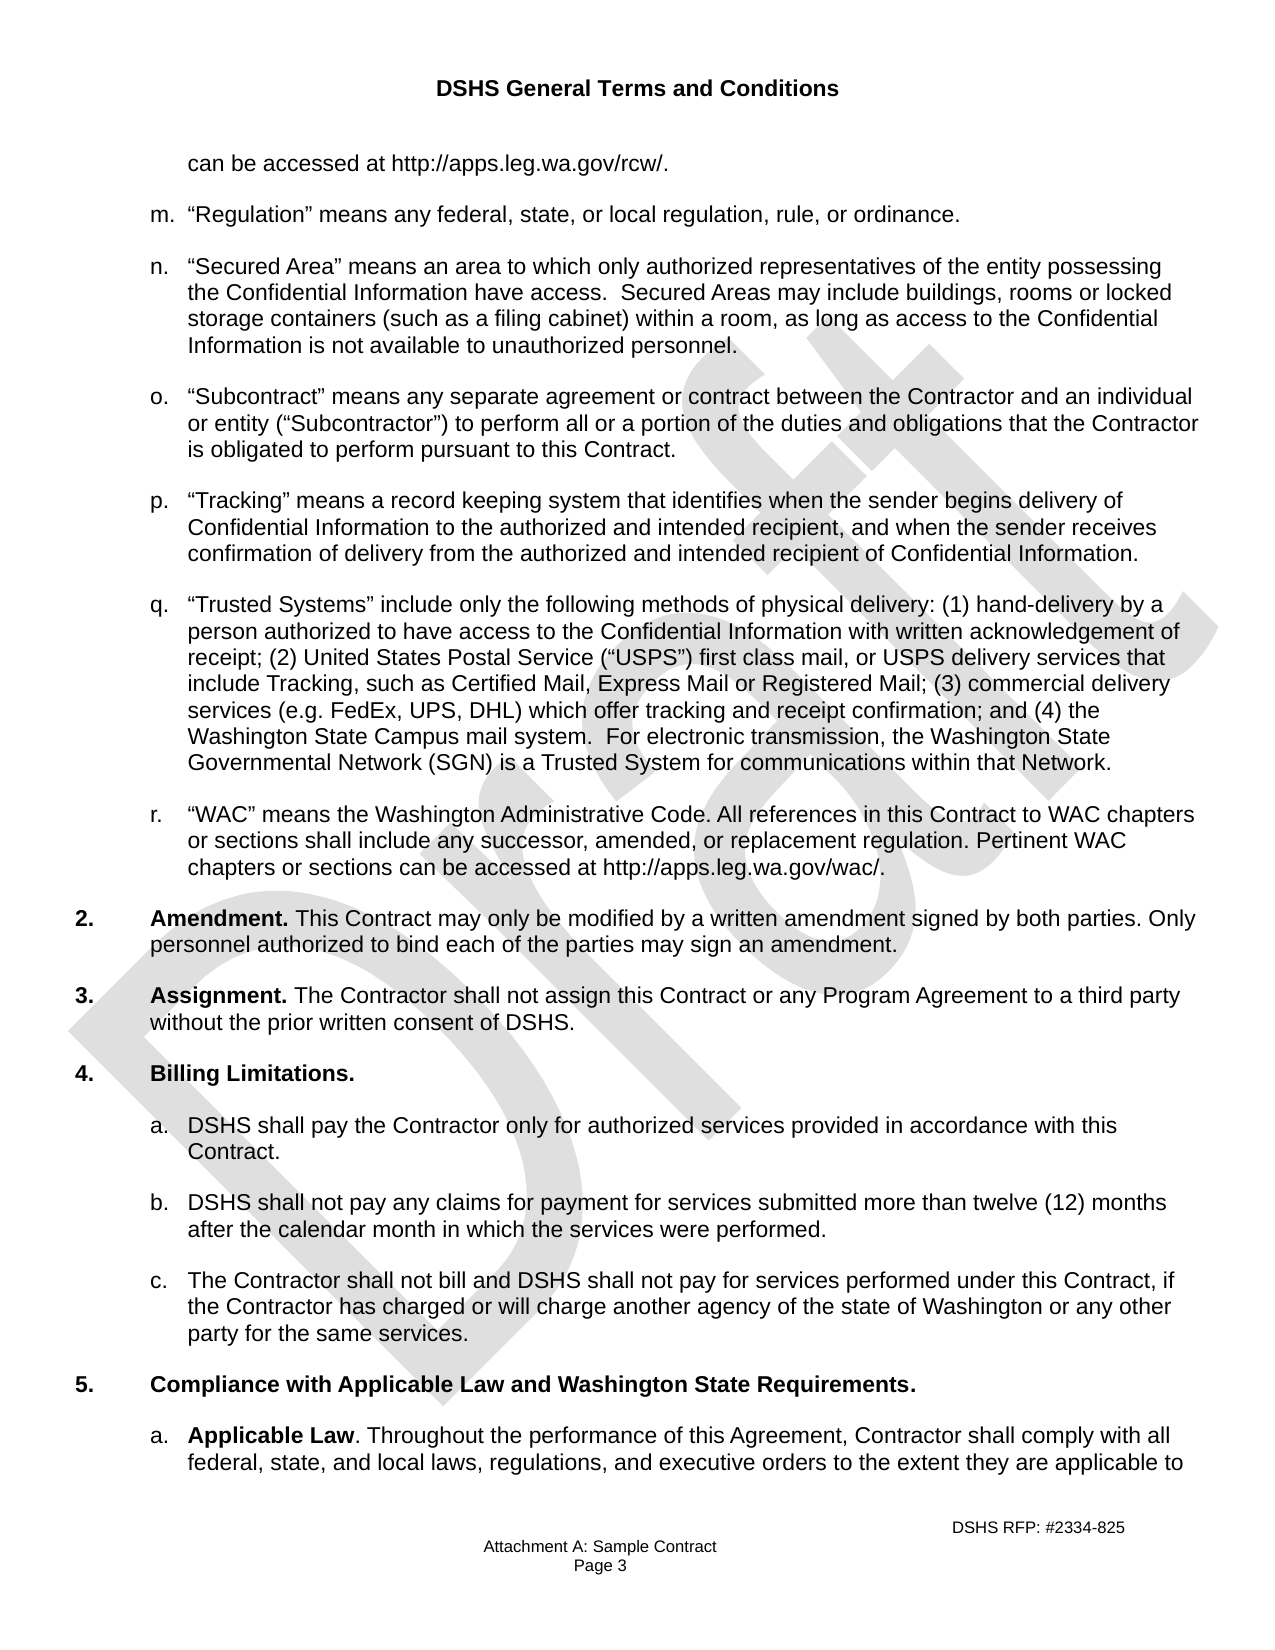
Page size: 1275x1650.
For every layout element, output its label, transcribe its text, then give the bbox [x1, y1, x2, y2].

subtitle Amendment. This Contract may only be modified by a written amendment signed by both parties. Only personnel authorized to bind each of the parties may sign an amendment. [75, 905, 1200, 957]
subtitle “WAC” means the Washington Administrative Code. All references in this Contract to WAC chapters or sections shall include any successor, amended, or replacement regulation. Pertinent WAC chapters or sections can be accessed at http://apps.leg.wa.gov/wac/. [150, 801, 1200, 880]
subtitle “Tracking” means a record keeping system that identifies when the sender begins delivery of Confidential Information to the authorized and intended recipient, and when the sender receives confirmation of delivery from the authorized and intended recipient of Confidential Information. [150, 487, 1200, 566]
subtitle “Regulation” means any federal, state, or local regulation, rule, or ordinance. [150, 201, 1200, 228]
subtitle DSHS shall pay the Contractor only for authorized services provided in accordance with this Contract. [150, 1112, 1200, 1164]
subtitle The Contractor shall not bill and DSHS shall not pay for services performed under this Contract, if the Contractor has charged or will charge another agency of the state of Washington or any other party for the same services. [150, 1267, 1200, 1346]
subtitle Assignment. The Contractor shall not assign this Contract or any Program Agreement to a third party without the prior written consent of DSHS. [75, 982, 1200, 1035]
subtitle “Trusted Systems” include only the following methods of physical delivery: (1) hand-delivery by a person authorized to have access to the Confidential Information with written acknowledgement of receipt; (2) United States Postal Service (“USPS”) first class mail, or USPS delivery services that include Tracking, such as Certified Mail, Express Mail or Registered Mail; (3) commercial delivery services (e.g. FedEx, UPS, DHL) which offer tracking and receipt confirmation; and (4) the Washington State Campus mail system. For electronic transmission, the Washington State Governmental Network (SGN) is a Trusted System for communications within that Network. [150, 591, 1200, 776]
subtitle DSHS shall not pay any claims for payment for services submitted more than twelve (12) months after the calendar month in which the services were performed. [150, 1189, 1200, 1242]
subtitle “Secured Area” means an area to which only authorized representatives of the entity possessing the Confidential Information have access. Secured Areas may include buildings, rooms or locked storage containers (such as a filing cabinet) within a room, as long as access to the Confidential Information is not available to unauthorized personnel. [150, 253, 1200, 358]
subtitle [150, 150, 1200, 176]
subtitle Billing Limitations. [75, 1060, 1200, 1087]
subtitle Compliance with Applicable Law and Washington State Requirements. [75, 1371, 1200, 1397]
subtitle “Subcontract” means any separate agreement or contract between the Contractor and an individual or entity (“Subcontractor”) to perform all or a portion of the duties and obligations that the Contractor is obligated to perform pursuant to this Contract. [150, 383, 1200, 462]
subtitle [150, 1422, 1200, 1475]
